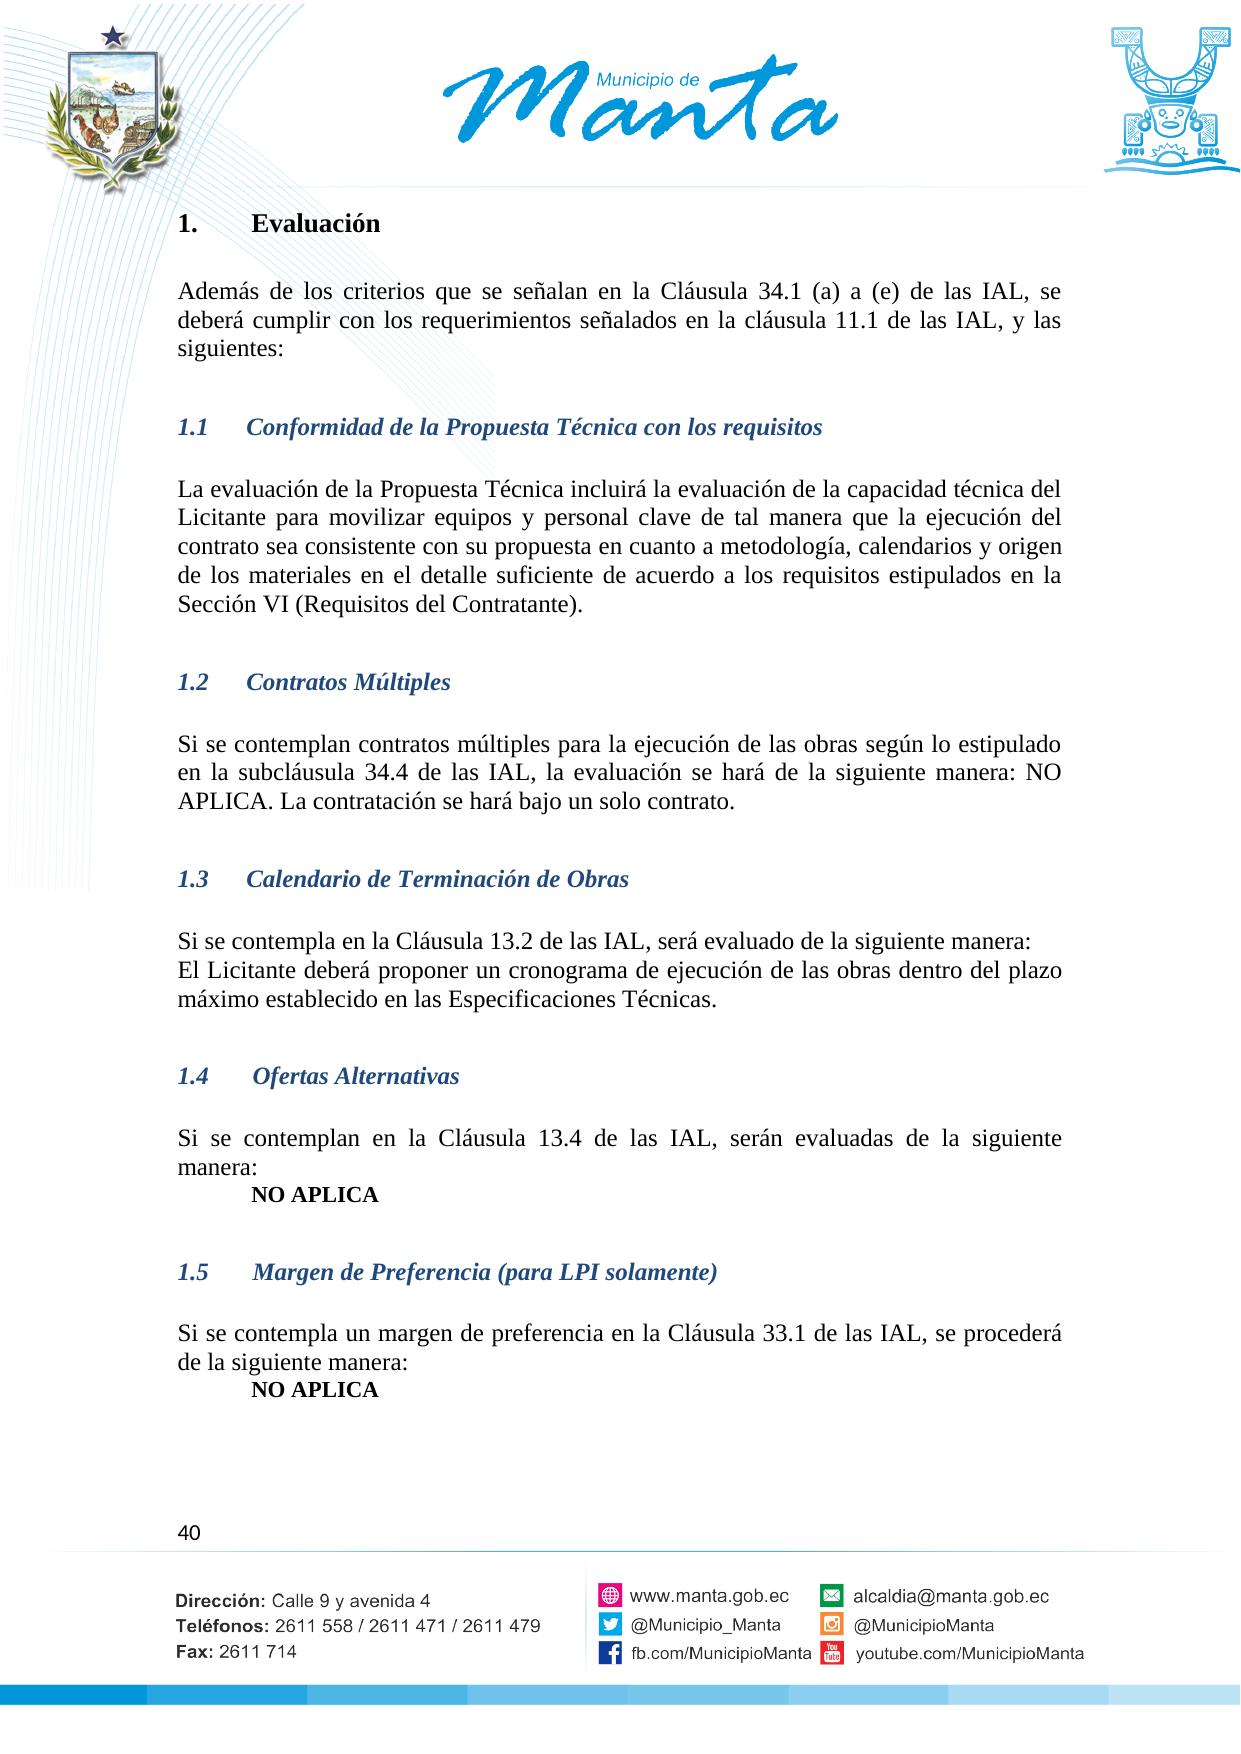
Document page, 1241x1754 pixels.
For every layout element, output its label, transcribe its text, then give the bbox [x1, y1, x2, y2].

subtitle 1.2 Contratos Múltiples [177, 667, 1063, 696]
text La evaluación de la Propuesta Técnica incluirá la evaluación de la capacidad técnica del Licitante para movilizar equipos y personal clave de tal manera que la ejecución del contrato sea consistente con su propuesta en cuanto a metodología, calendarios y origen de los materiales en el detalle suficiente de acuerdo a los requisitos estipulados en la Sección VI (Requisitos del Contratante). [177, 474, 1063, 617]
subtitle 1.1 Conformidad de la Propuesta Técnica con los requisitos [177, 412, 1063, 441]
subtitle 1. Evaluación [177, 207, 1063, 238]
text Además de los criterios que se señalan en la Cláusula 34.1 (a) a (e) de las IAL, se deberá cumplir con los requerimientos señalados en la cláusula 11.1 de las IAL, y las siguientes: [177, 276, 1063, 362]
text NO APLICA [177, 1181, 1063, 1207]
text Si se contempla en la Cláusula 13.2 de las IAL, será evaluado de la siguiente manera: [177, 926, 1063, 955]
text El Licitante deberá proponer un cronograma de ejecución de las obras dentro del plazo máximo establecido en las Especificaciones Técnicas. [177, 955, 1063, 1013]
subtitle 1.5 Margen de Preferencia (para LPI solamente) [177, 1257, 1063, 1285]
picture [0, 1550, 1241, 1705]
subtitle 1.3 Calendario de Terminación de Obras [177, 864, 1063, 893]
text NO APLICA [177, 1376, 1063, 1402]
subtitle 1.4 Ofertas Alternativas [177, 1061, 1063, 1090]
text Si se contempla un margen de preferencia en la Cláusula 33.1 de las IAL, se procederá de la siguiente manera: [177, 1318, 1063, 1376]
picture [3, 3, 1241, 891]
text Si se contemplan contratos múltiples para la ejecución de las obras según lo estipulado en la subcláusula 34.4 de las IAL, la evaluación se hará de la siguiente manera: NO APLICA. La contratación se hará bajo un solo contrato. [177, 729, 1063, 815]
text Si se contemplan en la Cláusula 13.4 de las IAL, serán evaluadas de la siguiente manera: [177, 1123, 1063, 1181]
